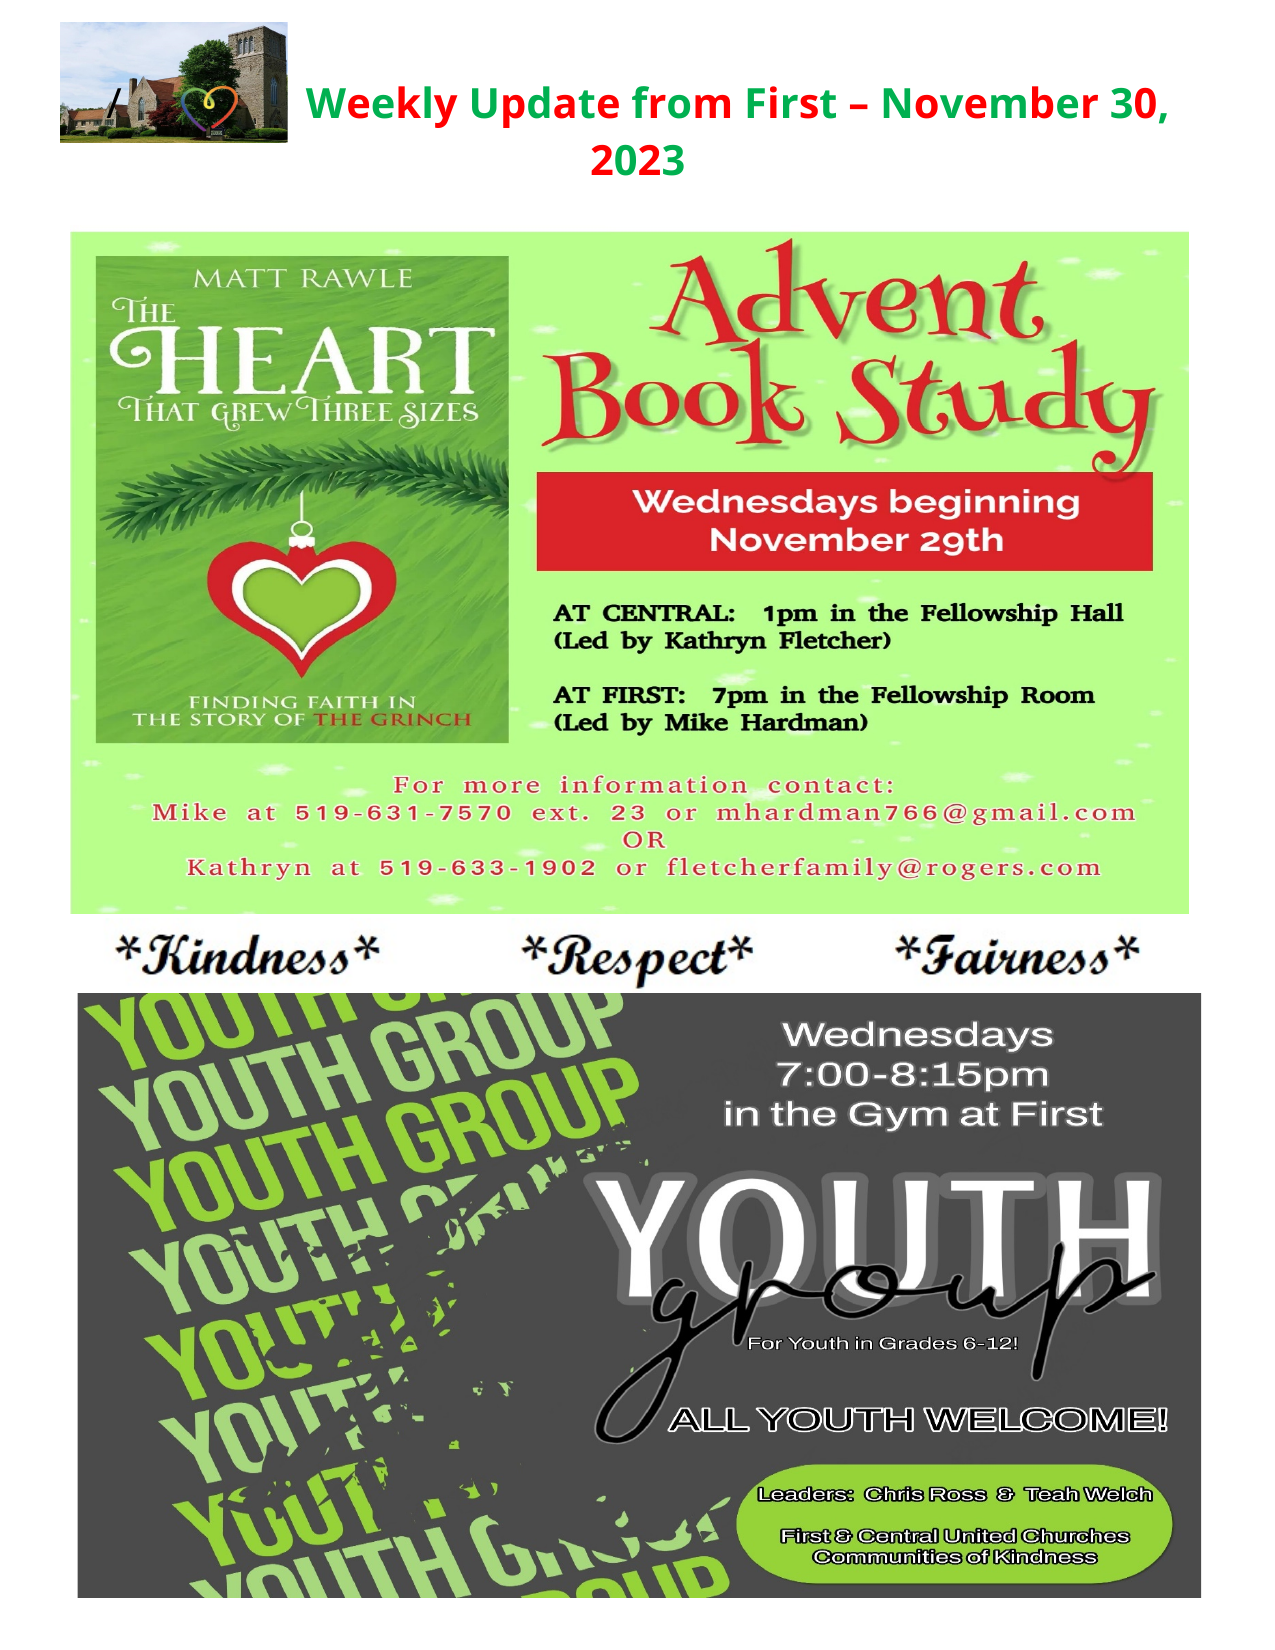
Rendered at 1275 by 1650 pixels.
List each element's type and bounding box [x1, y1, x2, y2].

picture [70, 225, 1189, 914]
picture [77, 918, 1202, 1598]
picture [60, 22, 288, 143]
